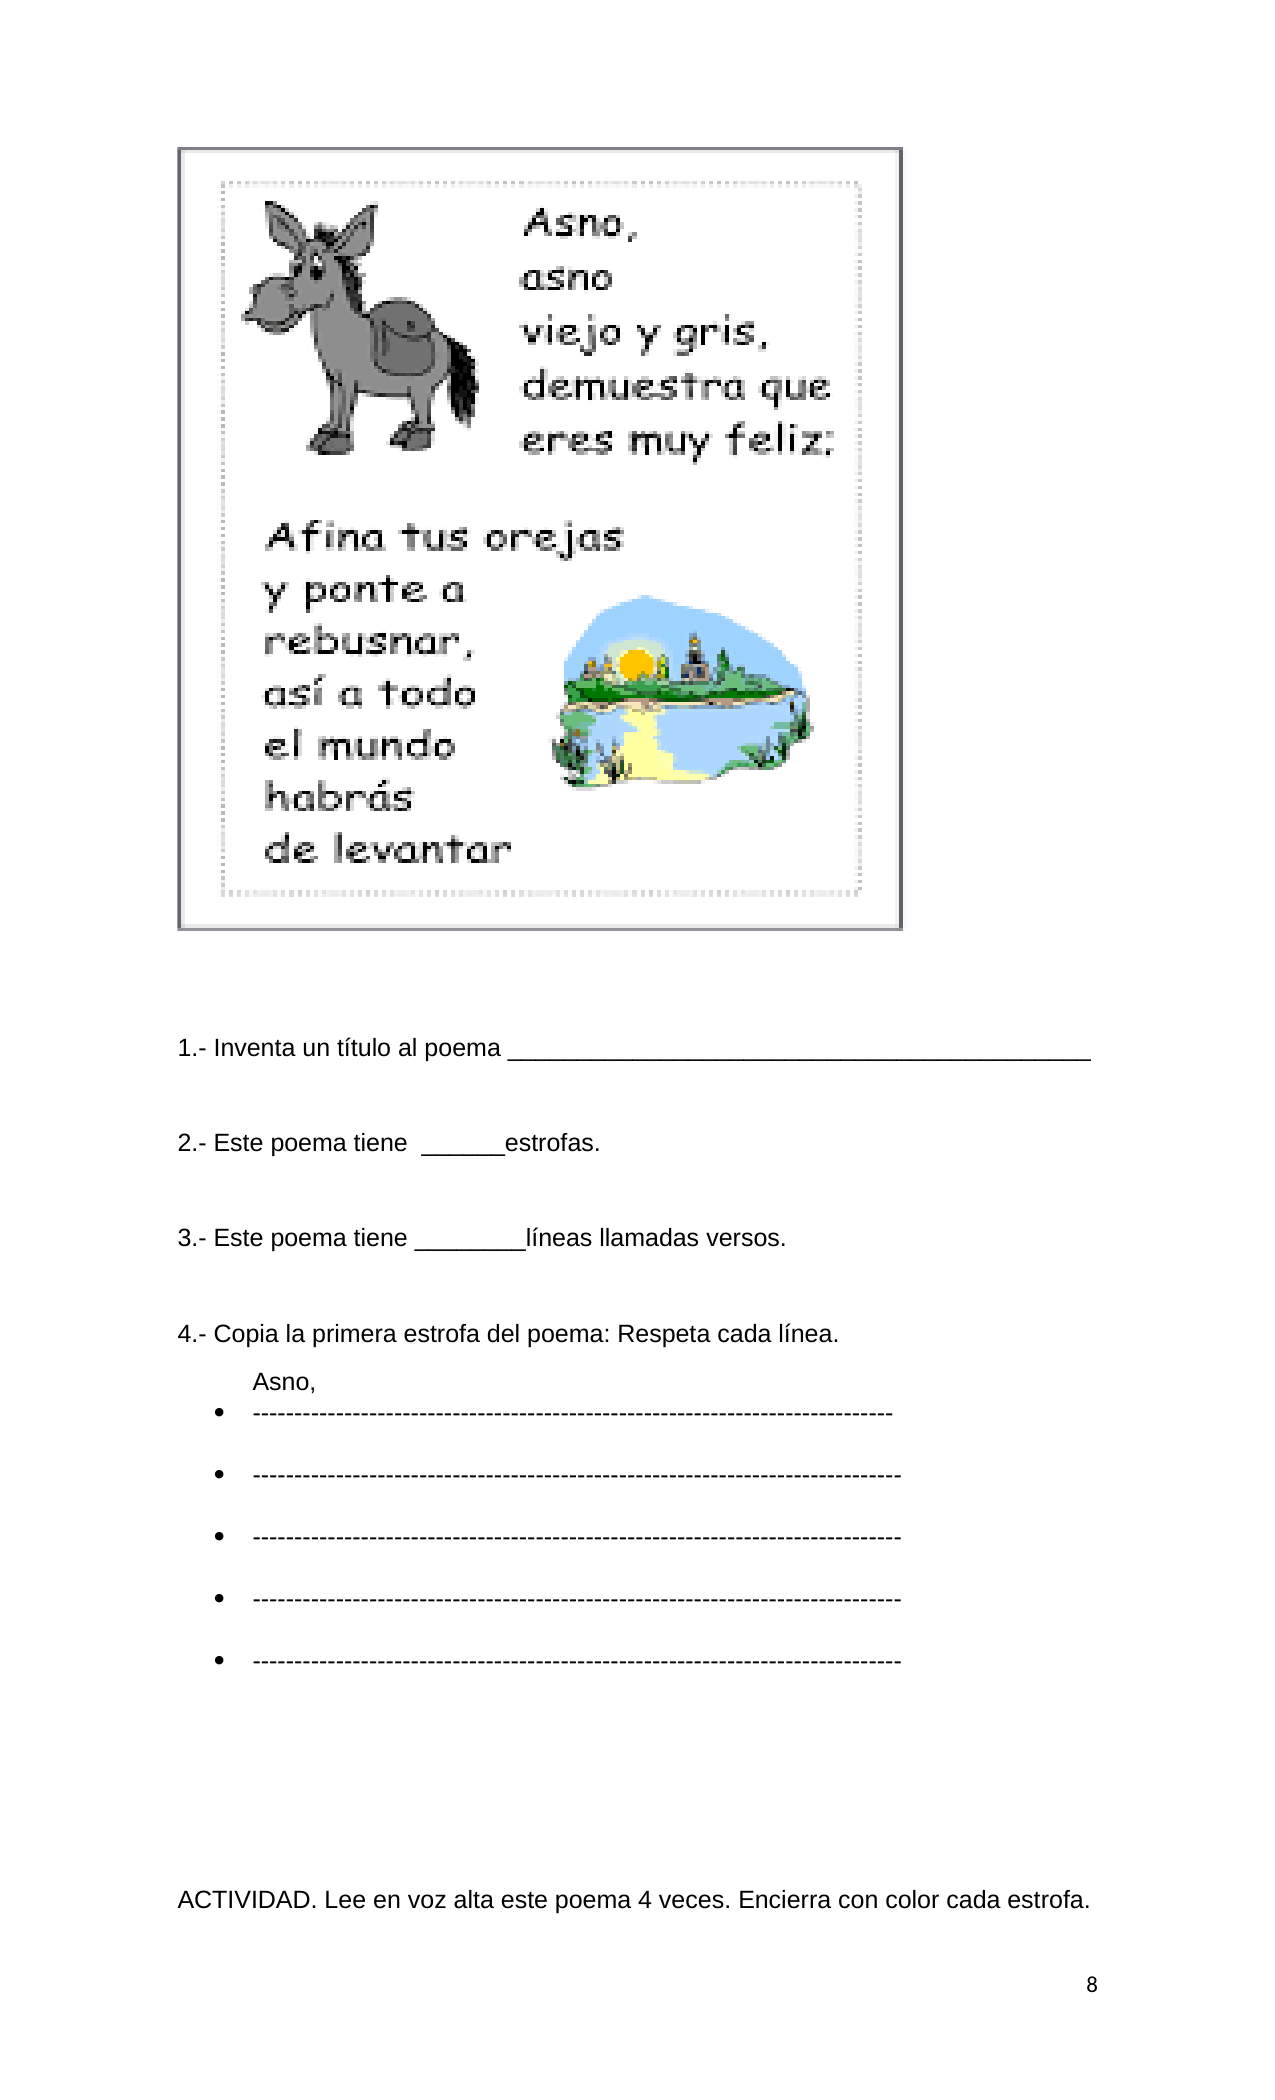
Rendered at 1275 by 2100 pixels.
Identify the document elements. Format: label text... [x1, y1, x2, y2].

list ------------------------------------------------------------------------------ [215, 1584, 1098, 1613]
text 4.- Copia la primera estrofa del poema: Respeta cada línea. [177, 1319, 1098, 1348]
text 1.- Inventa un título al poema __________________________________________ [177, 1033, 1098, 1061]
list ------------------------------------------------------------------------------ [215, 1522, 1098, 1551]
list ----------------------------------------------------------------------------- [215, 1398, 1098, 1426]
text 3.- Este poema tiene ________líneas llamadas versos. [177, 1223, 1098, 1252]
list ------------------------------------------------------------------------------ [215, 1460, 1098, 1489]
text ACTIVIDAD. Lee en voz alta este poema 4 veces. Encierra con color cada estrofa. [177, 1885, 1098, 1914]
list Asno, [252, 1367, 1098, 1395]
list ------------------------------------------------------------------------------ [215, 1646, 1098, 1675]
text 2.- Este poema tiene ______estrofas. [177, 1128, 1098, 1157]
picture [177, 147, 980, 1014]
